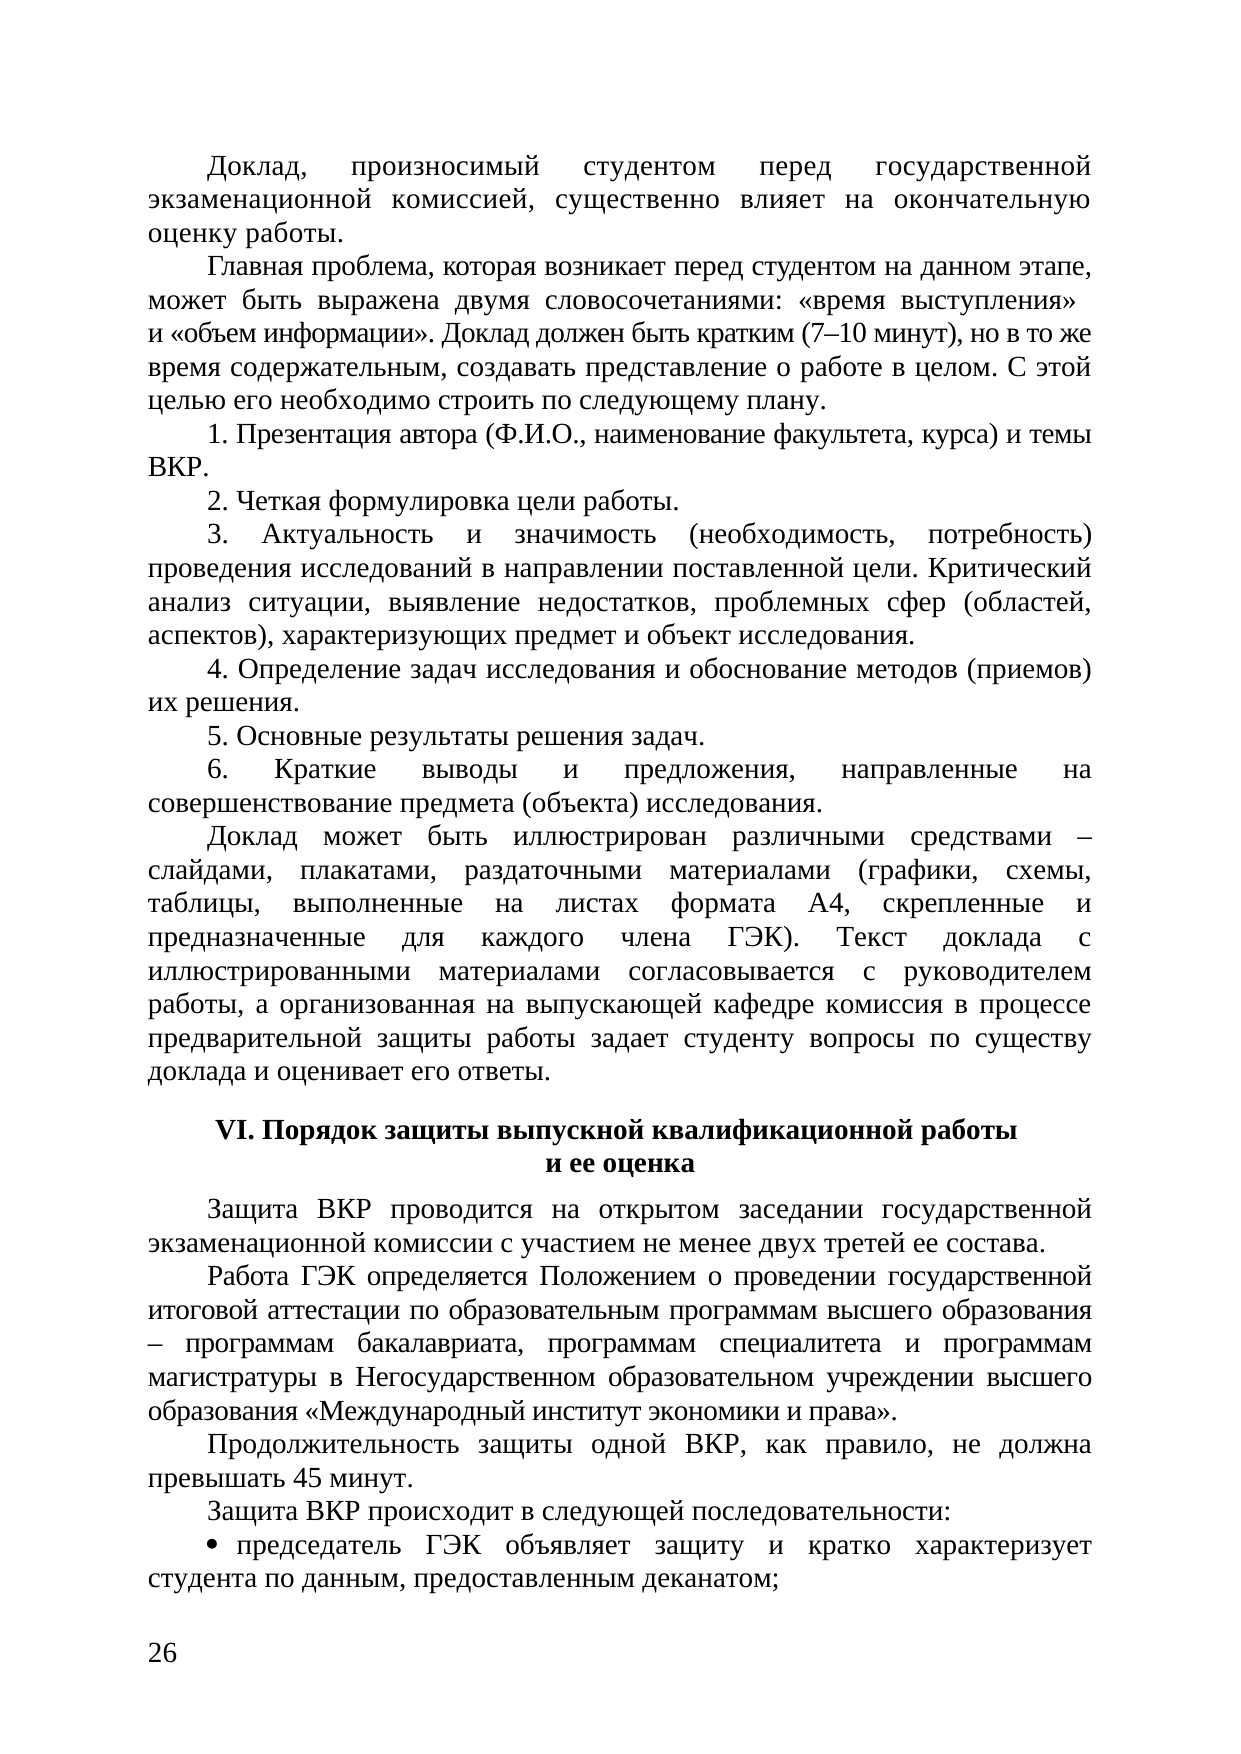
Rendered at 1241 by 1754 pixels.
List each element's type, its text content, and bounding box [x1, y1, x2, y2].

text 1. Презентация автора (Ф.И.О., наименование факультета, курса) и темы ВКР. [148, 416, 1092, 483]
text Доклад, произносимый студентом перед государственной экзаменационной комиссией, существенно влияет на окончательную оценку работы. [148, 148, 1092, 248]
text 2. Четкая формулировка цели работы. [148, 483, 1092, 517]
text VI. Порядок защиты выпускной квалификационной работы и ее оценка [148, 1112, 1092, 1179]
text 5. Основные результаты решения задач. [148, 718, 1092, 751]
text Доклад может быть иллюстрирован различными средствами – слайдами, плакатами, раздаточными материалами (графики, схемы, таблицы, выполненные на листах формата А4, скрепленные и предназначенные для каждого члена ГЭК). Текст доклада с иллюстрированными материалами согласовывается с руководителем работы, а организованная на выпускающей кафедре комиссия в процессе предварительной защиты работы задает студенту вопросы по существу доклада и оценивает его ответы. [148, 818, 1092, 1087]
text Защита ВКР проводится на открытом заседании государственной экзаменационной комиссии с участием не менее двух третей ее состава. [148, 1191, 1092, 1258]
text Работа ГЭК определяется Положением о проведении государственной итоговой аттестации по образовательным программам высшего образования – программам бакалавриата, программам специалитета и программам магистратуры в Негосударственном образовательном учреждении высшего образования «Международный институт экономики и права». [148, 1258, 1092, 1426]
text 3. Актуальность и значимость (необходимость, потребность) проведения исследований в направлении поставленной цели. Критический анализ ситуации, выявление недостатков, проблемных сфер (областей, аспектов), характеризующих предмет и объект исследования. [148, 517, 1092, 651]
list председатель ГЭК объявляет защиту и кратко характеризует студента по данным, предоставленным деканатом; [148, 1527, 1092, 1594]
text 6. Краткие выводы и предложения, направленные на совершенствование предмета (объекта) исследования. [148, 751, 1092, 818]
text 4. Определение задач исследования и обоснование методов (приемов) их решения. [148, 651, 1092, 718]
text Главная проблема, которая возникает перед студентом на данном этапе, может быть выражена двумя словосочетаниями: «время выступления» и «объем информации». Доклад должен быть кратким (7–10 минут), но в то же время содержательным, создавать представление о работе в целом. С этой целью его необходимо строить по следующему плану. [148, 248, 1092, 416]
text Защита ВКР происходит в следующей последовательности: [148, 1493, 1092, 1527]
text Продолжительность защиты одной ВКР, как правило, не должна превышать 45 минут. [148, 1426, 1092, 1493]
